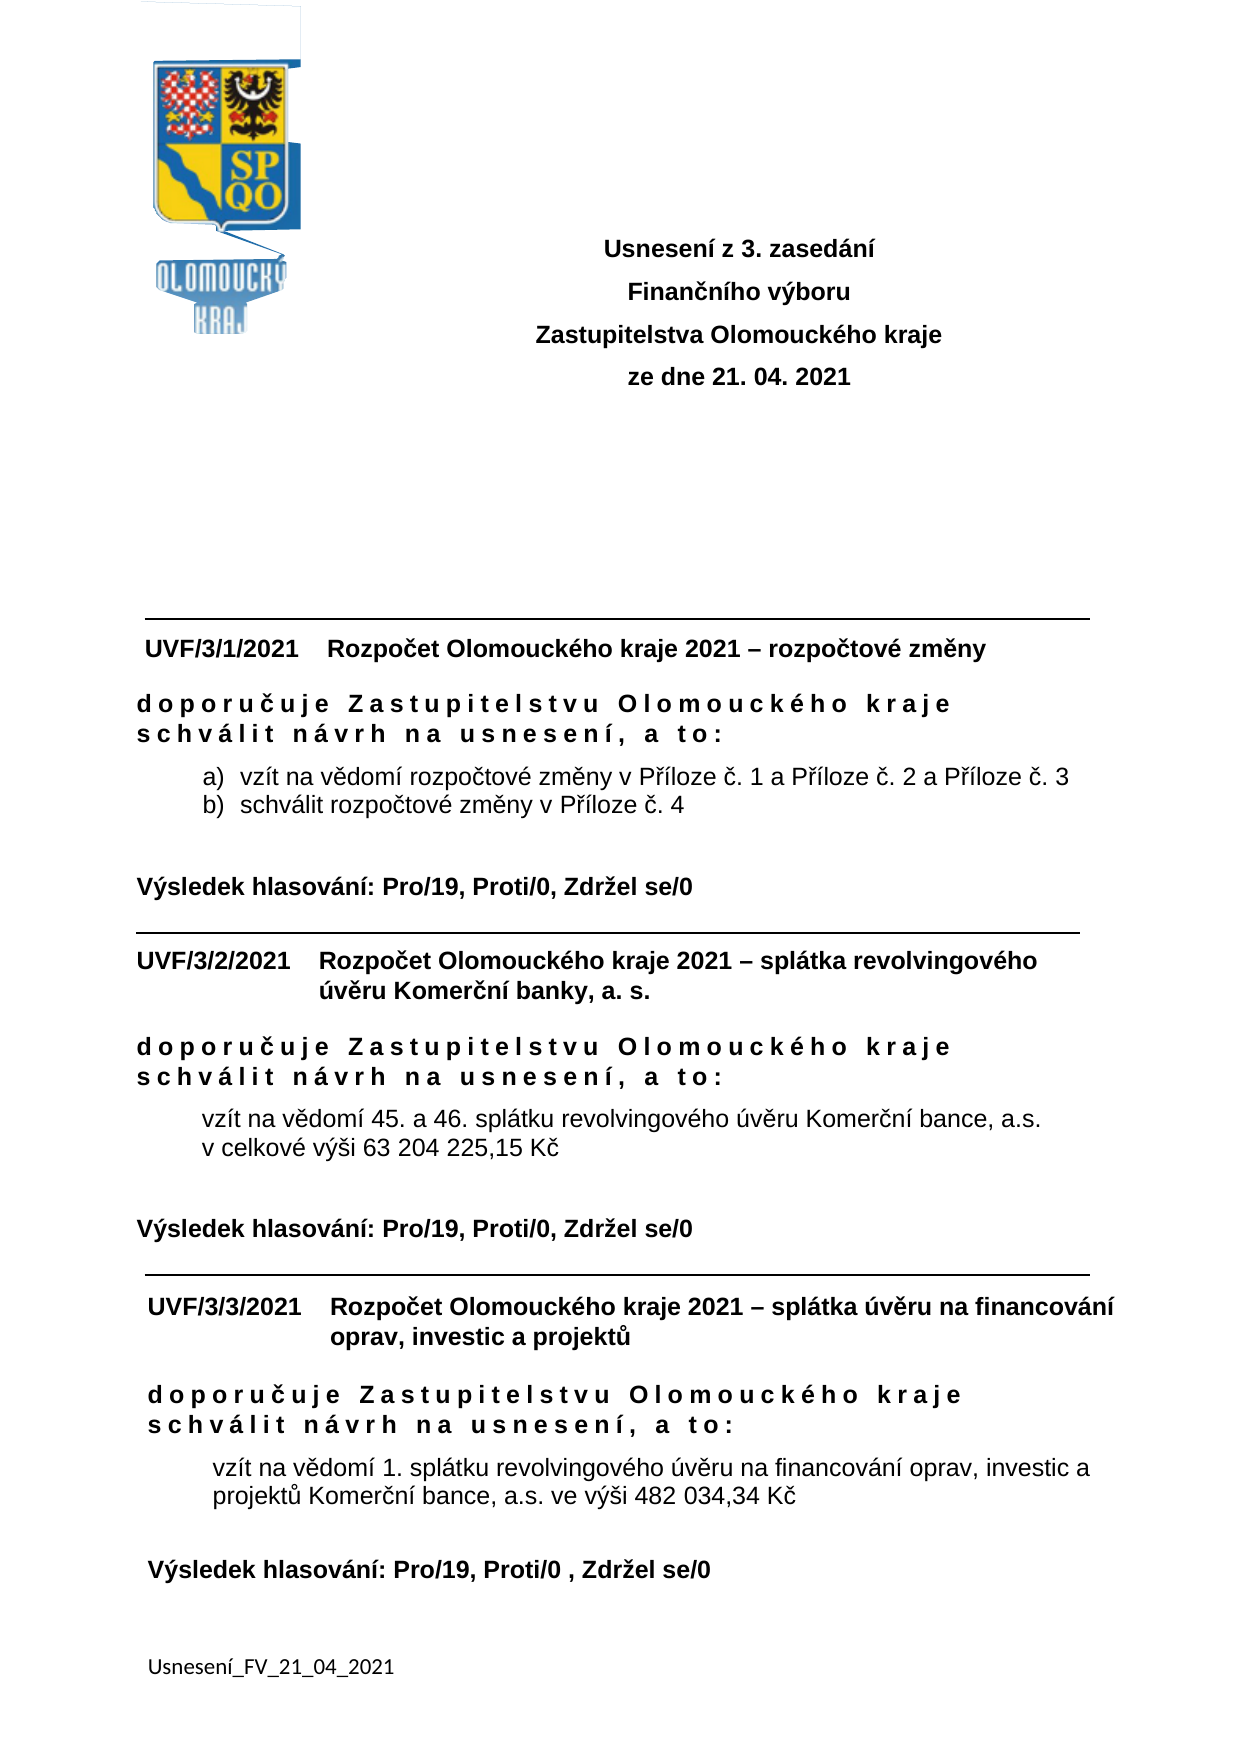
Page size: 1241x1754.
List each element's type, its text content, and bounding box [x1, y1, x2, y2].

table_cell Rozpočet Olomouckého kraje 2021 – rozpočtové změny [327, 620, 1090, 676]
table_header Usnesení z 3. zasedání Finančního výboru Zastupitelstva Olomouckého kraje ze dne 21. 04. 2021 [329, 189, 1090, 618]
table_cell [145, 1522, 1090, 1585]
table_cell UVF/3/3/2021 [145, 1276, 327, 1364]
table_cell doporučuje Zastupitelstvu Olomouckého kraje schválit návrh na usnesení, a to: [145, 1365, 1090, 1522]
table_header [136, 189, 329, 618]
table_cell Výsledek hlasování: Pro/19, Proti/0, Zdržel se/0 Výsledek hlasování: Pro/19, Proti/0, Zdržel se/0 [136, 676, 1090, 1274]
table_cell Rozpočet Olomouckého kraje 2021 – splátka úvěru na financování oprav, investic a projektů [327, 1276, 1090, 1364]
table_cell UVF/3/1/2021 [145, 620, 327, 676]
